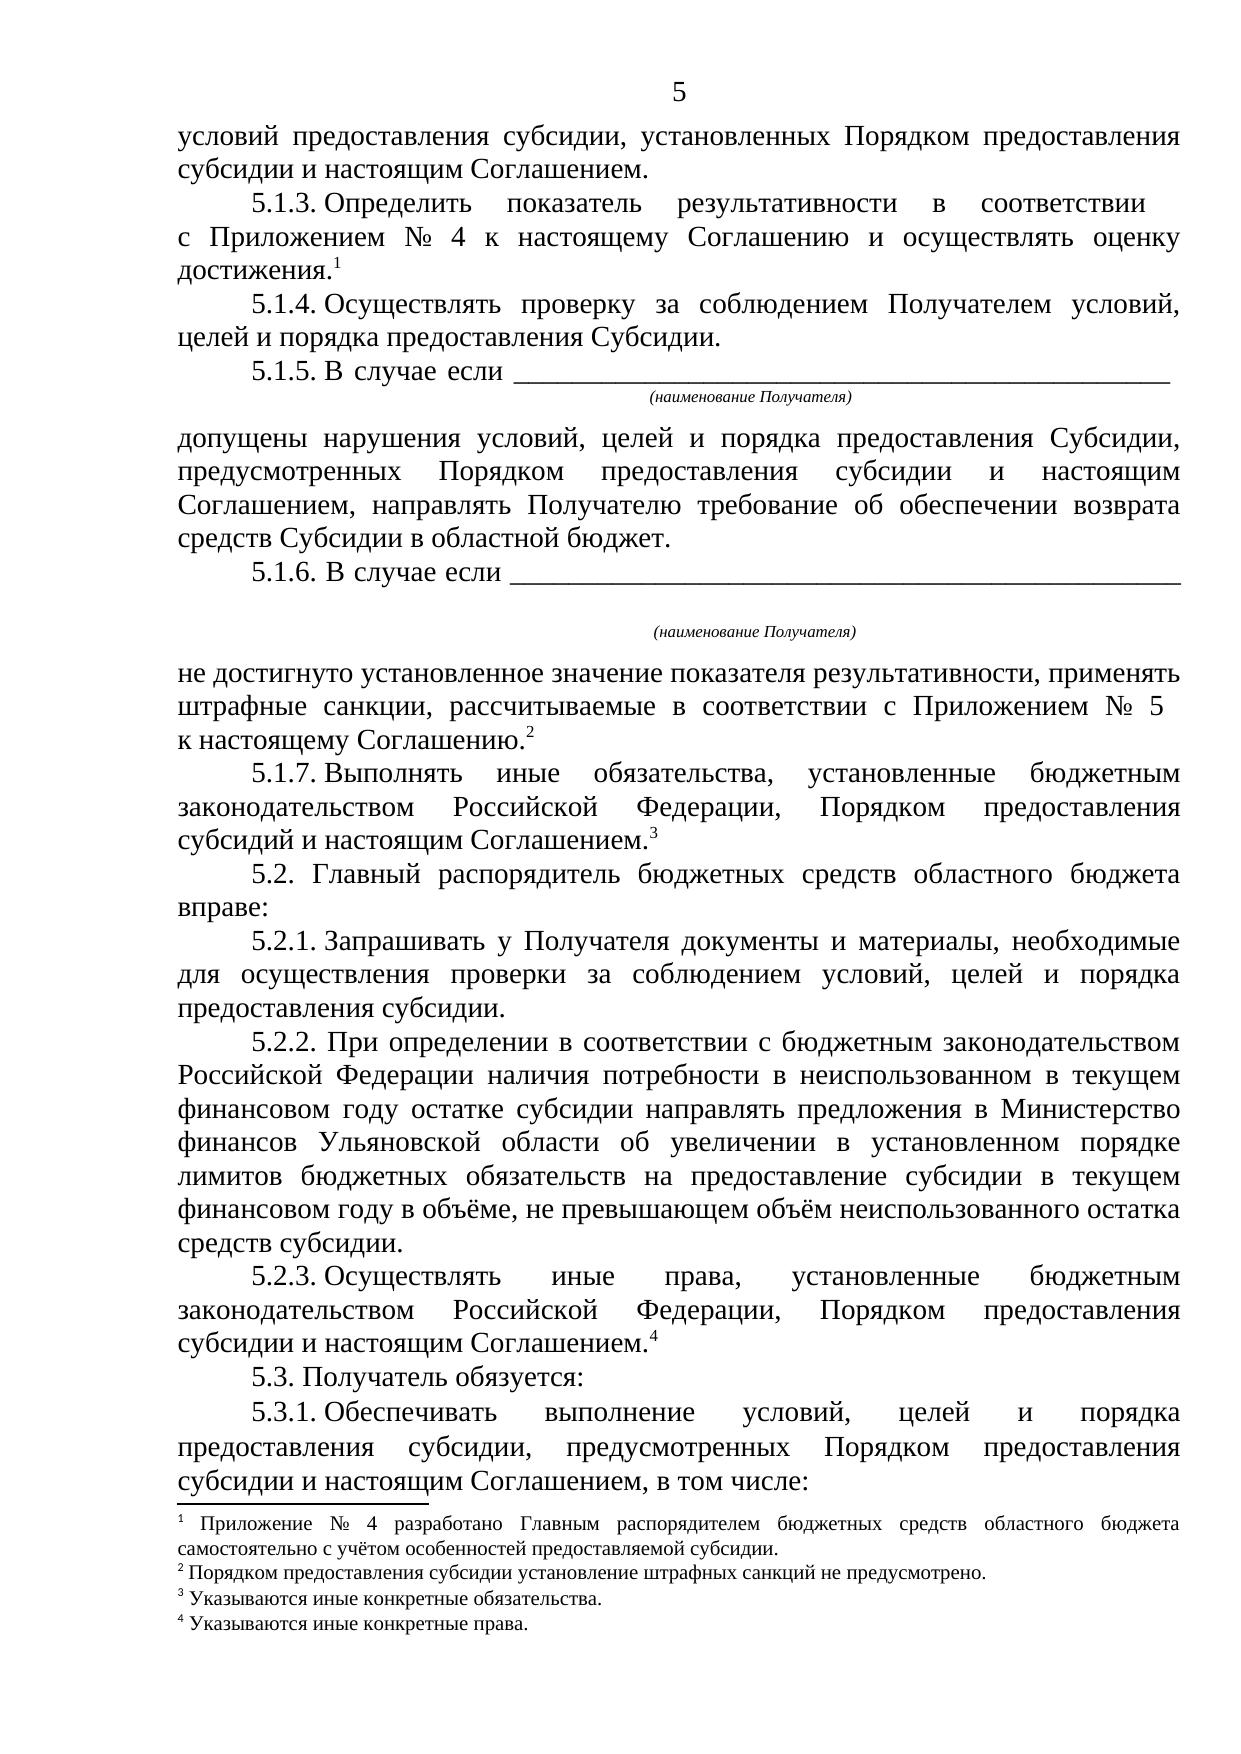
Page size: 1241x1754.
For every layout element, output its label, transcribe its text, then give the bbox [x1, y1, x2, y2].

text 5.3. Получатель обязуется: [177, 1359, 1181, 1393]
text 5.1.7. Выполнять иные обязательства, установленные бюджетным законодательством Российской Федерации, Порядком предоставления субсидий и настоящим Соглашением. [177, 755, 1181, 856]
text условий предоставления субсидии, установленных Порядком предоставления субсидии и настоящим Соглашением. [177, 118, 1181, 185]
text 5.2.2. При определении в соответствии с бюджетным законодательством Российской Федерации наличия потребности в неиспользованном в текущем финансовом году остатке субсидии направлять предложения в Министерство финансов Ульяновской области об увеличении в установленном порядке лимитов бюджетных обязательств на предоставление субсидии в текущем финансовом году в объёме, не превышающем объём неиспользованного остатка средств субсидии. [177, 1024, 1181, 1258]
text 5.1.6. В случае если ______________________________________________ (наименование Получателя) [177, 554, 1181, 655]
text 5.2. Главный распорядитель бюджетных средств областного бюджета вправе: [177, 856, 1181, 923]
text допущены нарушения условий, целей и порядка предоставления Субсидии, предусмотренных Порядком предоставления субсидии и настоящим Соглашением, направлять Получателю требование об обеспечении возврата средств Субсидии в областной бюджет. [177, 420, 1181, 554]
text не достигнуто установленное значение показателя результативности, применять штрафные санкции, рассчитываемые в соответствии с Приложением № 5 к настоящему Соглашению. [177, 655, 1181, 755]
text 5.1.4. Осуществлять проверку за соблюдением Получателем условий, целей и порядка предоставления Субсидии. [177, 286, 1181, 353]
text 5.3.1. Обеспечивать выполнение условий, целей и порядка предоставления субсидии, предусмотренных Порядком предоставления субсидии и настоящим Соглашением, в том числе: [177, 1394, 1181, 1497]
text 5.2.1. Запрашивать у Получателя документы и материалы, необходимые для осуществления проверки за соблюдением условий, целей и порядка предоставления субсидии. [177, 923, 1181, 1024]
text 5.1.3. Определить показатель результативности в соответствии с Приложением № 4 к настоящему Соглашению и осуществлять оценку достижения. [177, 185, 1181, 286]
text 5.2.3. Осуществлять иные права, установленные бюджетным законодательством Российской Федерации, Порядком предоставления субсидии и настоящим Соглашением. [177, 1258, 1181, 1359]
text 5.1.5. В случае если _____________________________________________ (наименование Получателя) [177, 353, 1181, 420]
